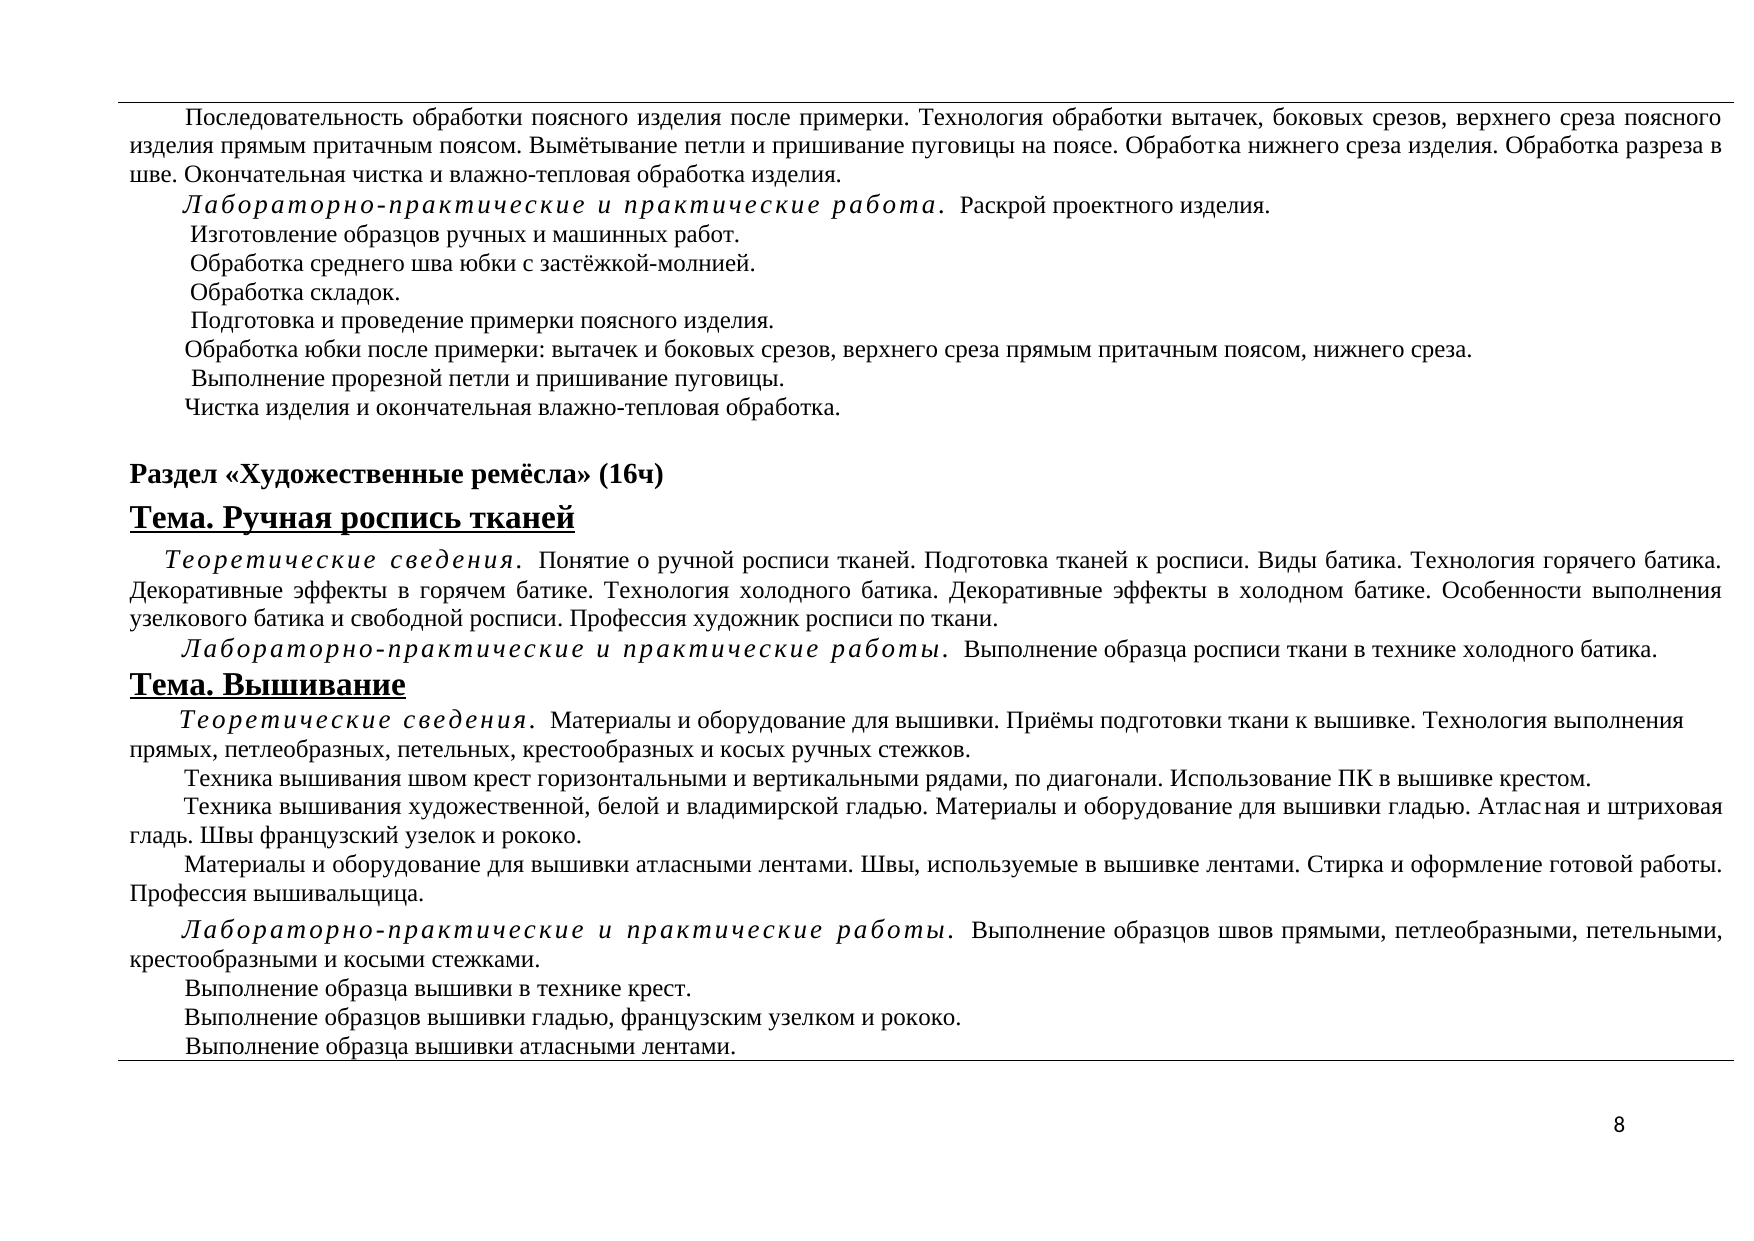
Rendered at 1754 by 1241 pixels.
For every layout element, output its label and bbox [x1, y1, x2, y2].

table_header [118, 103, 1734, 1059]
